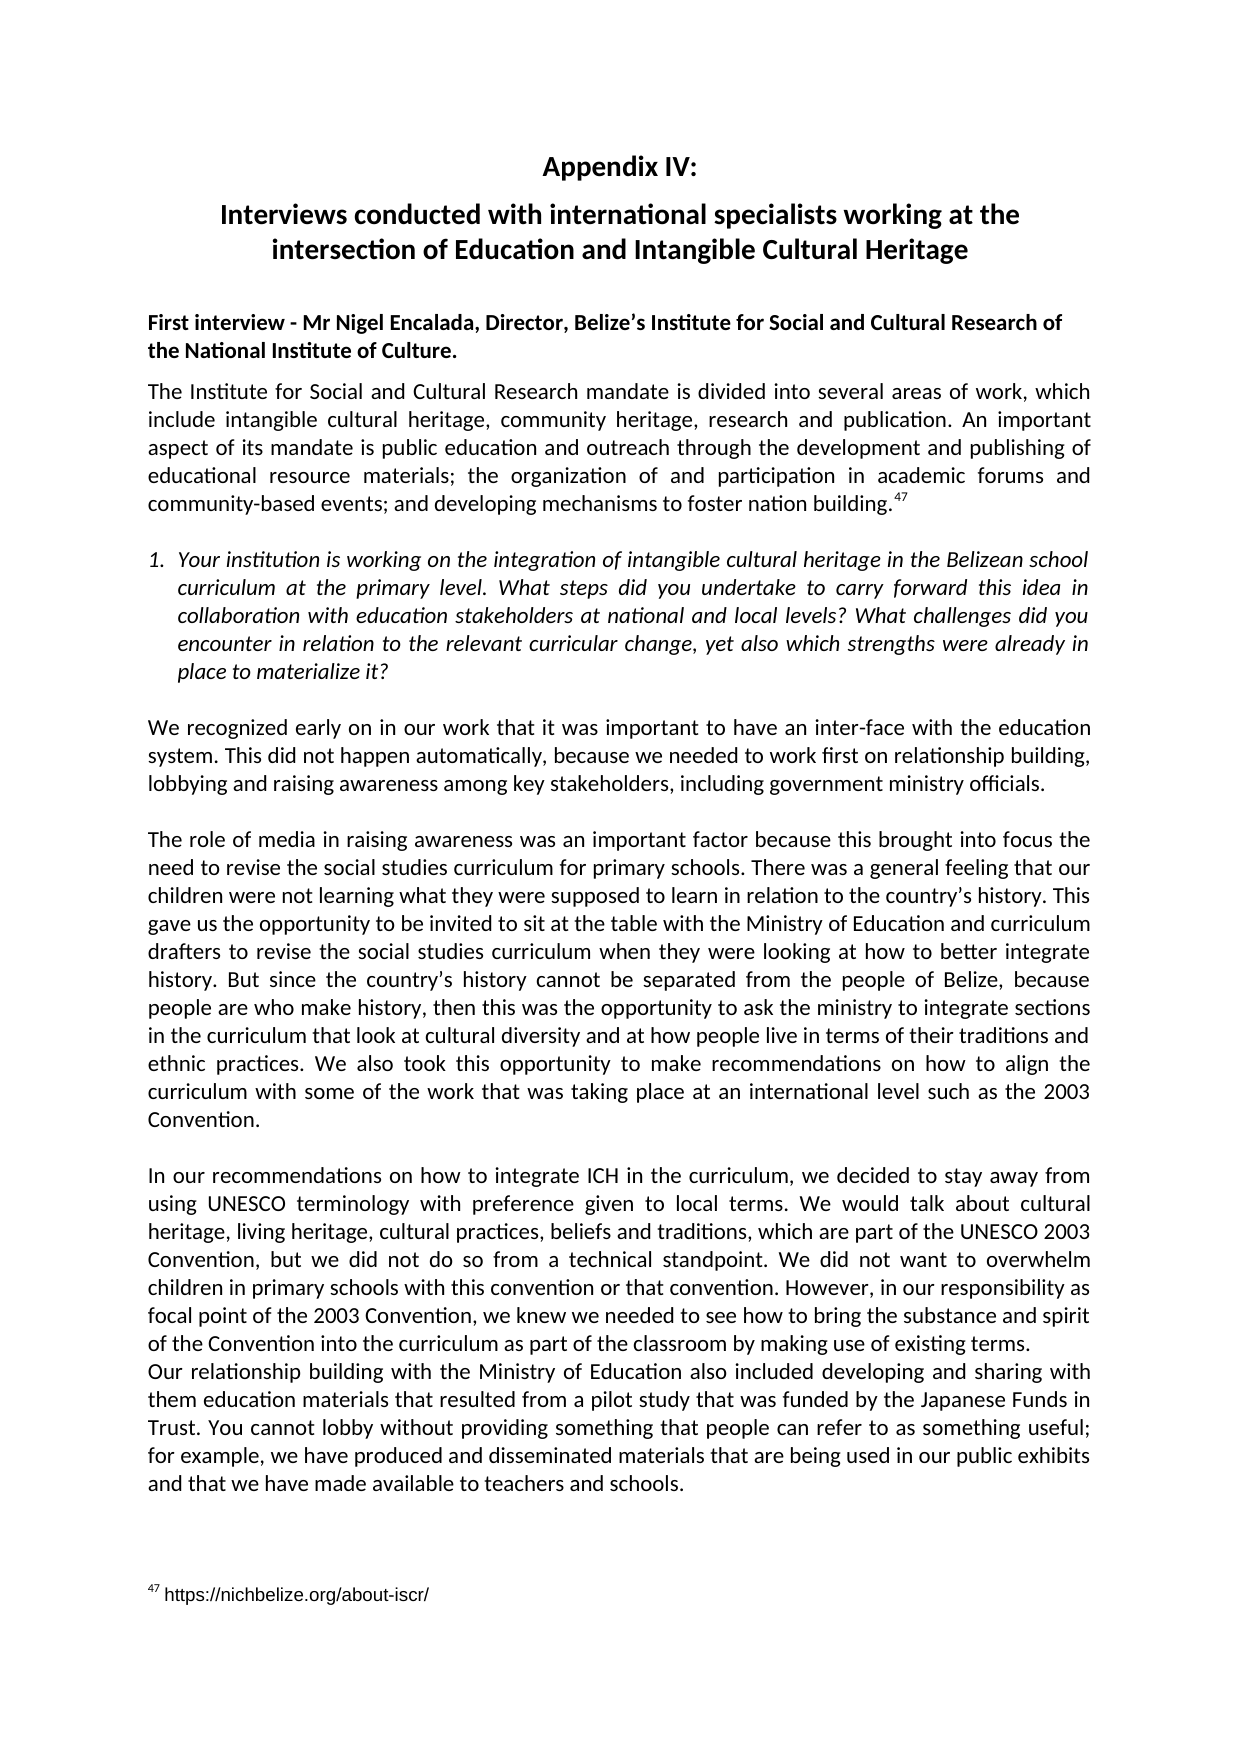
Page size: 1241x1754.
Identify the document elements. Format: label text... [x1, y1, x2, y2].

text Appendix IV: [148, 148, 1093, 183]
text First interview - Mr Nigel Encalada, Director, Belize’s Institute for Social and Cultural Research of the National Institute of Culture. [148, 308, 1093, 364]
text The role of media in raising awareness was an important factor because this brought into focus the need to revise the social studies curriculum for primary schools. There was a general feeling that our children were not learning what they were supposed to learn in relation to the country’s history. This gave us the opportunity to be invited to sit at the table with the Ministry of Education and curriculum drafters to revise the social studies curriculum when they were looking at how to better integrate history. But since the country’s history cannot be separated from the people of Belize, because people are who make history, then this was the opportunity to ask the ministry to integrate sections in the curriculum that look at cultural diversity and at how people live in terms of their traditions and ethnic practices. We also took this opportunity to make recommendations on how to align the curriculum with some of the work that was taking place at an international level such as the 2003 Convention. [148, 825, 1093, 1133]
text We recognized early on in our work that it was important to have an inter-face with the education system. This did not happen automatically, because we needed to work first on relationship building, lobbying and raising awareness among key stakeholders, including government ministry officials. [148, 713, 1093, 797]
text Our relationship building with the Ministry of Education also included developing and sharing with them education materials that resulted from a pilot study that was funded by the Japanese Funds in Trust. You cannot lobby without providing something that people can refer to as something useful; for example, we have produced and disseminated materials that are being used in our public exhibits and that we have made available to teachers and schools. [148, 1357, 1093, 1498]
list Your institution is working on the integration of intangible cultural heritage in the Belizean school curriculum at the primary level. What steps did you undertake to carry forward this idea in collaboration with education stakeholders at national and local levels? What challenges did you encounter in relation to the relevant curricular change, yet also which strengths were already in place to materialize it? [148, 545, 1093, 685]
text The Institute for Social and Cultural Research mandate is divided into several areas of work, which include intangible cultural heritage, community heritage, research and publication. An important aspect of its mandate is public education and outreach through the development and publishing of educational resource materials; the organization of and participation in academic forums and community-based events; and developing mechanisms to foster nation building. [148, 377, 1093, 517]
text Interviews conducted with international specialists working at the intersection of Education and Intangible Cultural Heritage [148, 196, 1093, 267]
text In our recommendations on how to integrate ICH in the curriculum, we decided to stay away from using UNESCO terminology with preference given to local terms. We would talk about cultural heritage, living heritage, cultural practices, beliefs and traditions, which are part of the UNESCO 2003 Convention, but we did not do so from a technical standpoint. We did not want to overwhelm children in primary schools with this convention or that convention. However, in our responsibility as focal point of the 2003 Convention, we knew we needed to see how to bring the substance and spirit of the Convention into the curriculum as part of the classroom by making use of existing terms. [148, 1161, 1093, 1357]
